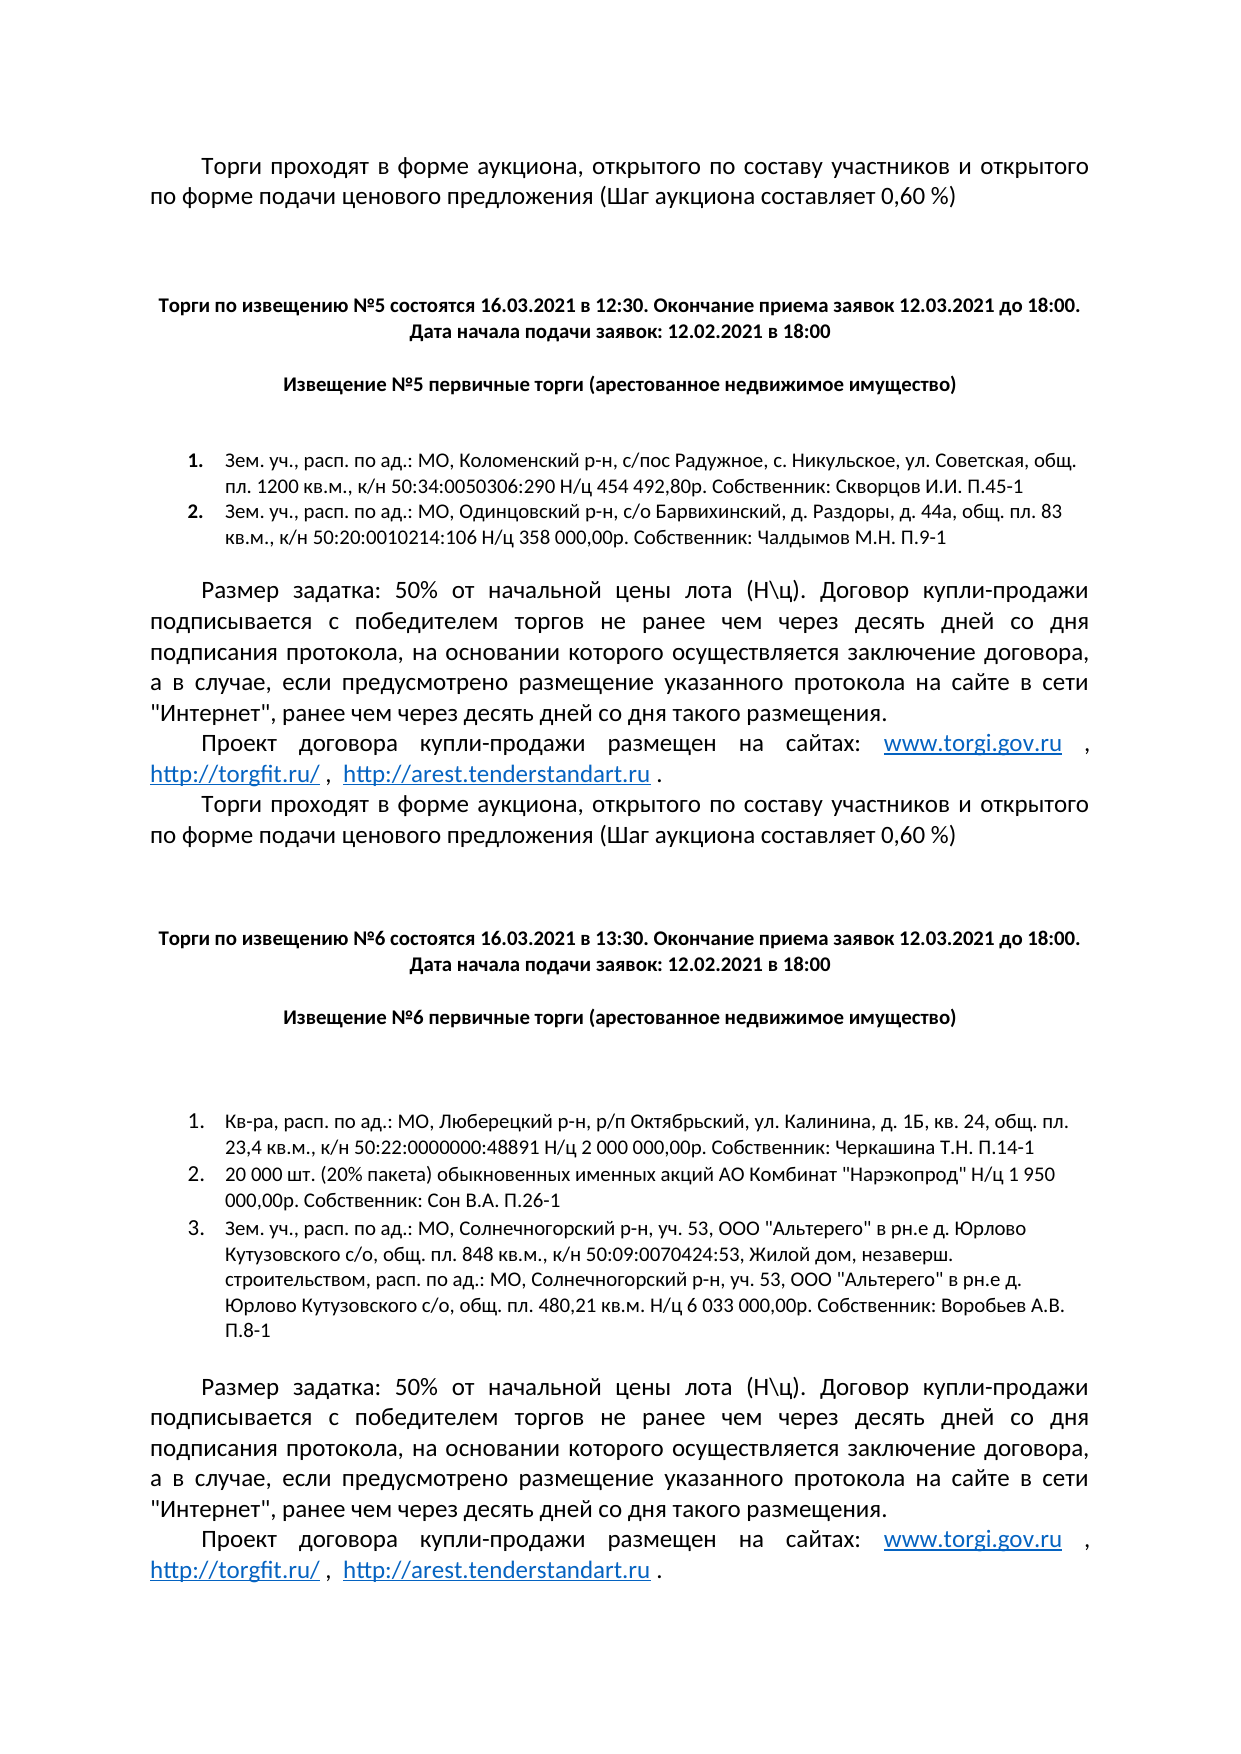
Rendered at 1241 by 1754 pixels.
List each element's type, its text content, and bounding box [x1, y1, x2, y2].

text Торги проходят в форме аукциона, открытого по составу участников и открытого по форме подачи ценового предложения (Шаг аукциона составляет 0,60 %) [150, 788, 1090, 849]
list Зем. уч., расп. по ад.: МО, Коломенский р-н, с/пос Радужное, с. Никульское, ул. Советская, общ. пл. 1200 кв.м., к/н 50:34:0050306:290 Н/ц 454 492,80р. Собственник: Скворцов И.И. П.45-1 [187, 448, 1090, 498]
text Торги по извещению №5 состоятся 16.03.2021 в 12:30. Окончание приема заявок 12.03.2021 до 18:00. Дата начала подачи заявок: 12.02.2021 в 18:00 [150, 292, 1090, 343]
text Проект договора купли-продажи размещен на сайтах: www.torgi.gov.ru , http://torgfit.ru/ , http://arest.tenderstandart.ru . [150, 1523, 1090, 1584]
text Торги по извещению №6 состоятся 16.03.2021 в 13:30. Окончание приема заявок 12.03.2021 до 18:00. Дата начала подачи заявок: 12.02.2021 в 18:00 [150, 926, 1090, 976]
list Зем. уч., расп. по ад.: МО, Одинцовский р-н, с/о Барвихинский, д. Раздоры, д. 44а, общ. пл. 83 кв.м., к/н 50:20:0010214:106 Н/ц 358 000,00р. Собственник: Чалдымов М.Н. П.9-1 [187, 498, 1090, 549]
text Извещение №6 первичные торги (арестованное недвижимое имущество) [150, 1004, 1090, 1030]
text Торги проходят в форме аукциона, открытого по составу участников и открытого по форме подачи ценового предложения (Шаг аукциона составляет 0,60 %) [150, 150, 1090, 211]
text Размер задатка: 50% от начальной цены лота (Н\ц). Договор купли-продажи подписывается с победителем торгов не ранее чем через десять дней со дня подписания протокола, на основании которого осуществляется заключение договора, а в случае, если предусмотрено размещение указанного протокола на сайте в сети "Интернет", ранее чем через десять дней со дня такого размещения. [150, 1371, 1090, 1523]
list Кв-ра, расп. по ад.: МО, Люберецкий р-н, р/п Октябрьский, ул. Калинина, д. 1Б, кв. 24, общ. пл. 23,4 кв.м., к/н 50:22:0000000:48891 Н/ц 2 000 000,00р. Собственник: Черкашина Т.Н. П.14-1 [187, 1106, 1090, 1159]
list 20 000 шт. (20% пакета) обыкновенных именных акций АО Комбинат "Нарэкопрод" Н/ц 1 950 000,00р. Собственник: Сон В.А. П.26-1 [187, 1159, 1090, 1213]
text Проект договора купли-продажи размещен на сайтах: www.torgi.gov.ru , http://torgfit.ru/ , http://arest.tenderstandart.ru . [150, 727, 1090, 788]
text Извещение №5 первичные торги (арестованное недвижимое имущество) [150, 371, 1090, 397]
list Зем. уч., расп. по ад.: МО, Солнечногорский р-н, уч. 53, ООО "Альтерего" в рн.е д. Юрлово Кутузовского с/о, общ. пл. 848 кв.м., к/н 50:09:0070424:53, Жилой дом, незаверш. строительством, расп. по ад.: МО, Солнечногорский р-н, уч. 53, ООО "Альтерего" в рн.е д. Юрлово Кутузовского с/о, общ. пл. 480,21 кв.м. Н/ц 6 033 000,00р. Собственник: Воробьев А.В. П.8-1 [187, 1213, 1090, 1343]
text Размер задатка: 50% от начальной цены лота (Н\ц). Договор купли-продажи подписывается с победителем торгов не ранее чем через десять дней со дня подписания протокола, на основании которого осуществляется заключение договора, а в случае, если предусмотрено размещение указанного протокола на сайте в сети "Интернет", ранее чем через десять дней со дня такого размещения. [150, 575, 1090, 727]
